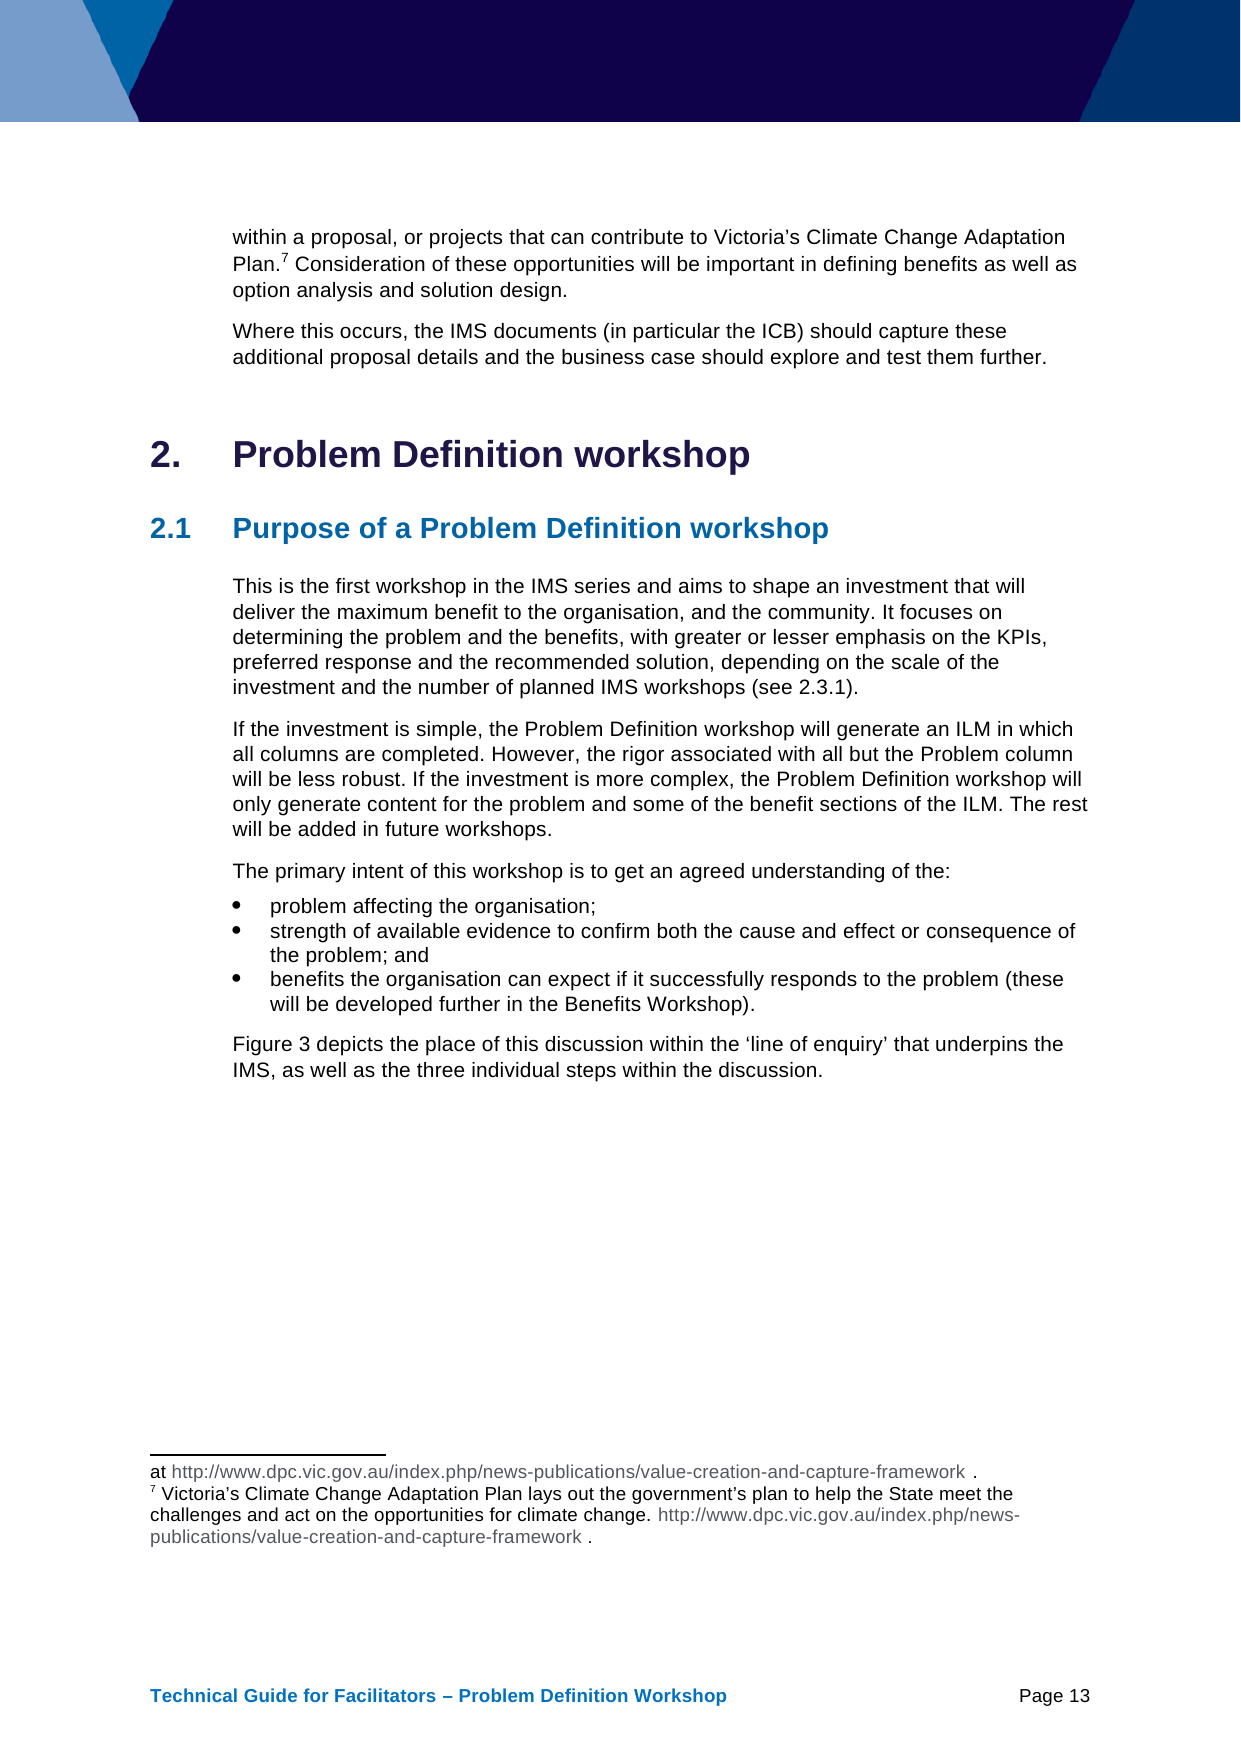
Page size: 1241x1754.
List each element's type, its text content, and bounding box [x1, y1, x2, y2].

text The primary intent of this workshop is to get an agreed understanding of the: [232, 859, 1090, 883]
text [232, 225, 1090, 302]
text benefits the organisation can expect if it successfully responds to the problem (these will be developed further in the Benefits Workshop). [232, 967, 1090, 1016]
text This is the first workshop in the IMS series and aims to shape an investment that will deliver the maximum benefit to the organisation, and the community. It focuses on determining the problem and the benefits, with greater or lesser emphasis on the KPIs, preferred response and the recommended solution, depending on the scale of the investment and the number of planned IMS workshops (see 2.3.1). [232, 574, 1090, 699]
picture [0, 0, 1241, 122]
subtitle Purpose of a Problem Definition workshop [150, 511, 1090, 544]
text If the investment is simple, the Problem Definition workshop will generate an ILM in which all columns are completed. However, the rigor associated with all but the Problem column will be less robust. If the investment is more complex, the Problem Definition workshop will only generate content for the problem and some of the benefit sections of the ILM. The rest will be added in future workshops. [232, 717, 1090, 841]
text problem affecting the organisation; [232, 894, 1090, 919]
text Where this occurs, the IMS documents (in particular the ICB) should capture these additional proposal details and the business case should explore and test them further. [232, 319, 1090, 368]
text Figure 3 depicts the place of this discussion within the ‘line of enquiry’ that underpins the IMS, as well as the three individual steps within the discussion. [232, 1032, 1090, 1081]
text strength of available evidence to confirm both the cause and effect or consequence of the problem; and [232, 919, 1090, 967]
subtitle Problem Definition workshop [150, 432, 1090, 475]
